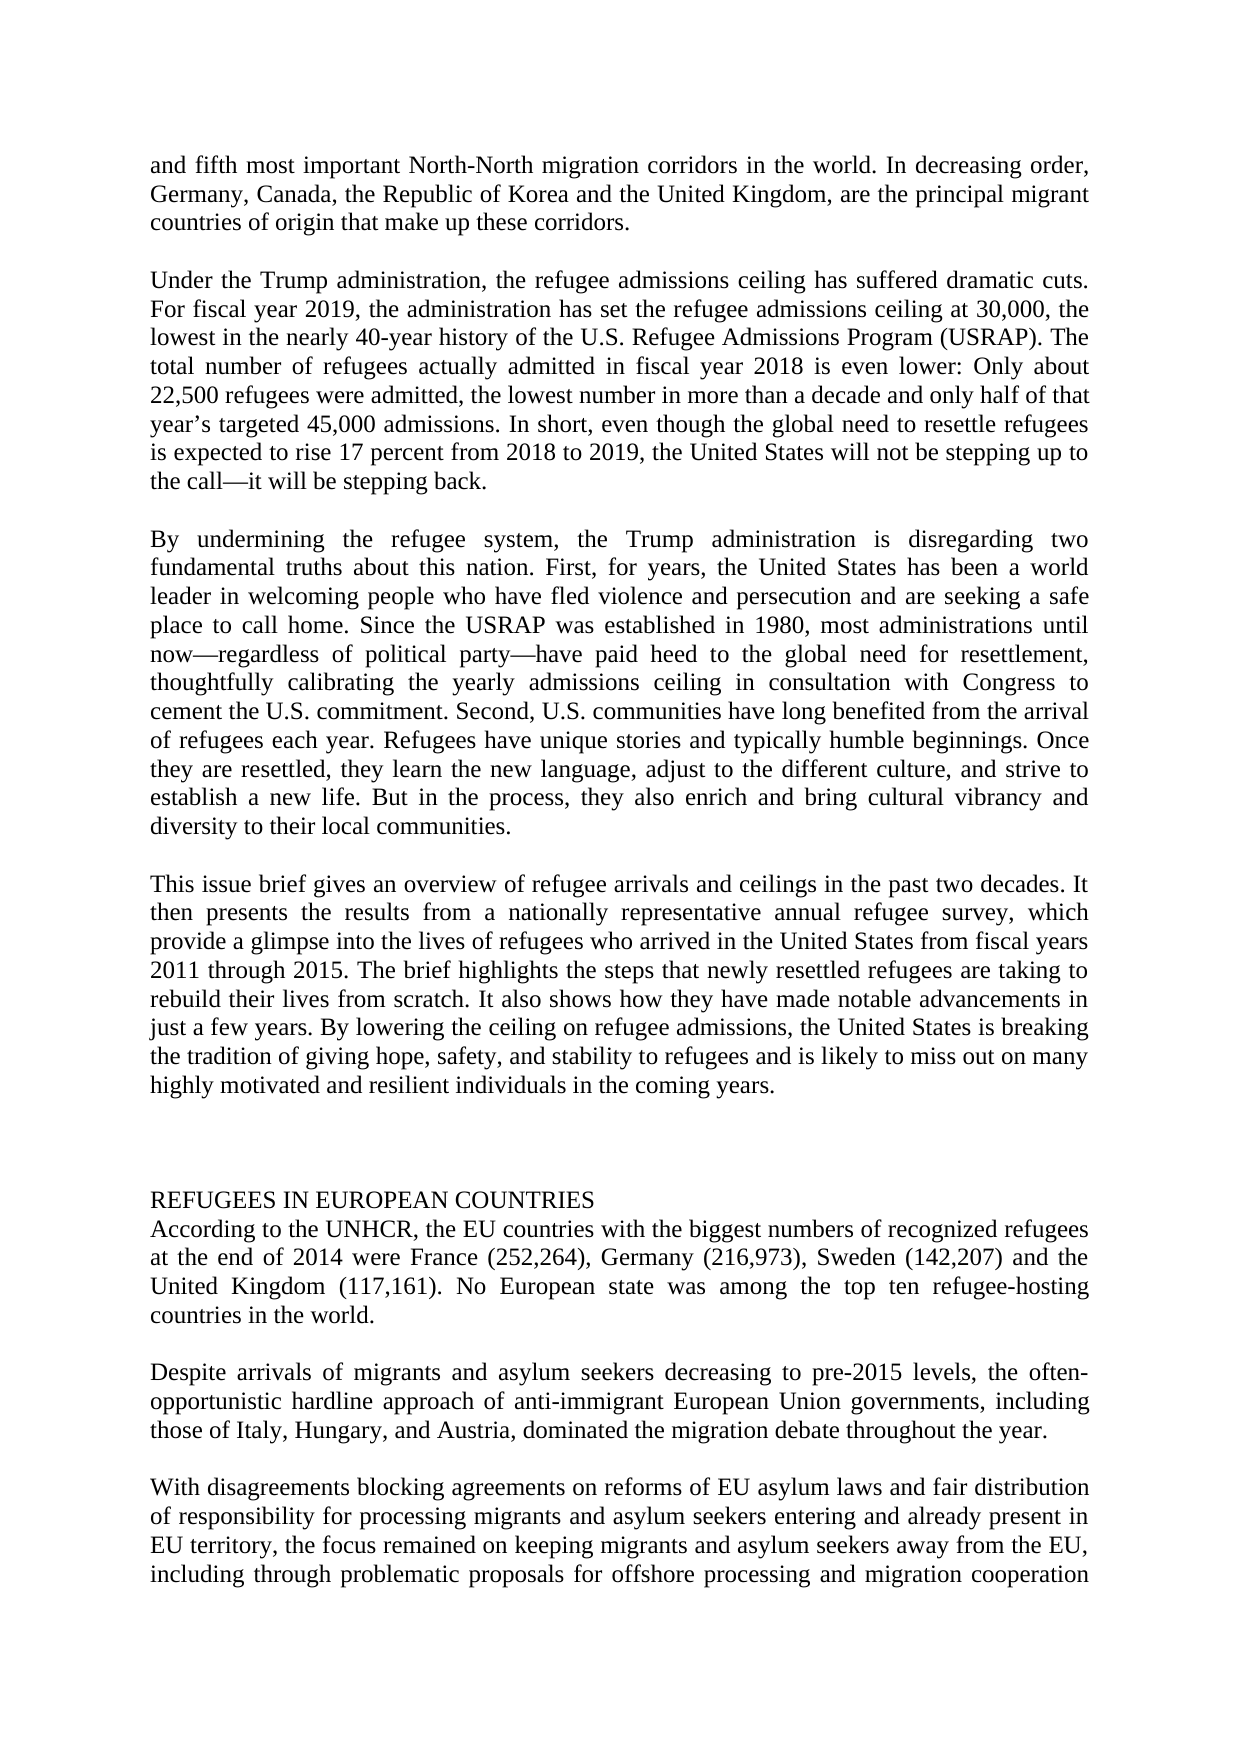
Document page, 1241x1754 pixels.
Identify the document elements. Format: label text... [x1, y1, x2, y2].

text REFUGEES IN EUROPEAN COUNTRIES [150, 1185, 1090, 1214]
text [150, 150, 1090, 236]
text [150, 1472, 1090, 1587]
text Despite arrivals of migrants and asylum seekers decreasing to pre-2015 levels, the often- opportunistic hardline approach of anti-immigrant European Union governments, including those of Italy, Hungary, and Austria, dominated the migration debate throughout the year. [150, 1357, 1090, 1444]
text This issue brief gives an overview of refugee arrivals and ceilings in the past two decades. It then presents the results from a nationally representative annual refugee survey, which provide a glimpse into the lives of refugees who arrived in the United States from fiscal years 2011 through 2015. The brief highlights the steps that newly resettled refugees are taking to rebuild their lives from scratch. It also shows how they have made notable advancements in just a few years. By lowering the ceiling on refugee admissions, the United States is breaking the tradition of giving hope, safety, and stability to refugees and is likely to miss out on many highly motivated and resilient individuals in the coming years. [150, 869, 1090, 1099]
text According to the UNHCR, the EU countries with the biggest numbers of recognized refugees at the end of 2014 were France (252,264), Germany (216,973), Sweden (142,207) and the United Kingdom (117,161). No European state was among the top ten refugee-hosting countries in the world. [150, 1214, 1090, 1329]
text Under the Trump administration, the refugee admissions ceiling has suffered dramatic cuts. For fiscal year 2019, the administration has set the refugee admissions ceiling at 30,000, the lowest in the nearly 40-year history of the U.S. Refugee Admissions Program (USRAP). The total number of refugees actually admitted in fiscal year 2018 is even lower: Only about 22,500 refugees were admitted, the lowest number in more than a decade and only half of that year’s targeted 45,000 admissions. In short, even though the global need to resettle refugees is expected to rise 17 percent from 2018 to 2019, the United States will not be stepping up to the call—it will be stepping back. [150, 265, 1090, 495]
text By undermining the refugee system, the Trump administration is disregarding two fundamental truths about this nation. First, for years, the United States has been a world leader in welcoming people who have fled violence and persecution and are seeking a safe place to call home. Since the USRAP was established in 1980, most administrations until now—regardless of political party—have paid heed to the global need for resettlement, thoughtfully calibrating the yearly admissions ceiling in consultation with Congress to cement the U.S. commitment. Second, U.S. communities have long benefited from the arrival of refugees each year. Refugees have unique stories and typically humble beginnings. Once they are resettled, they learn the new language, adjust to the different culture, and strive to establish a new life. But in the process, they also enrich and bring cultural vibrancy and diversity to their local communities. [150, 524, 1090, 840]
